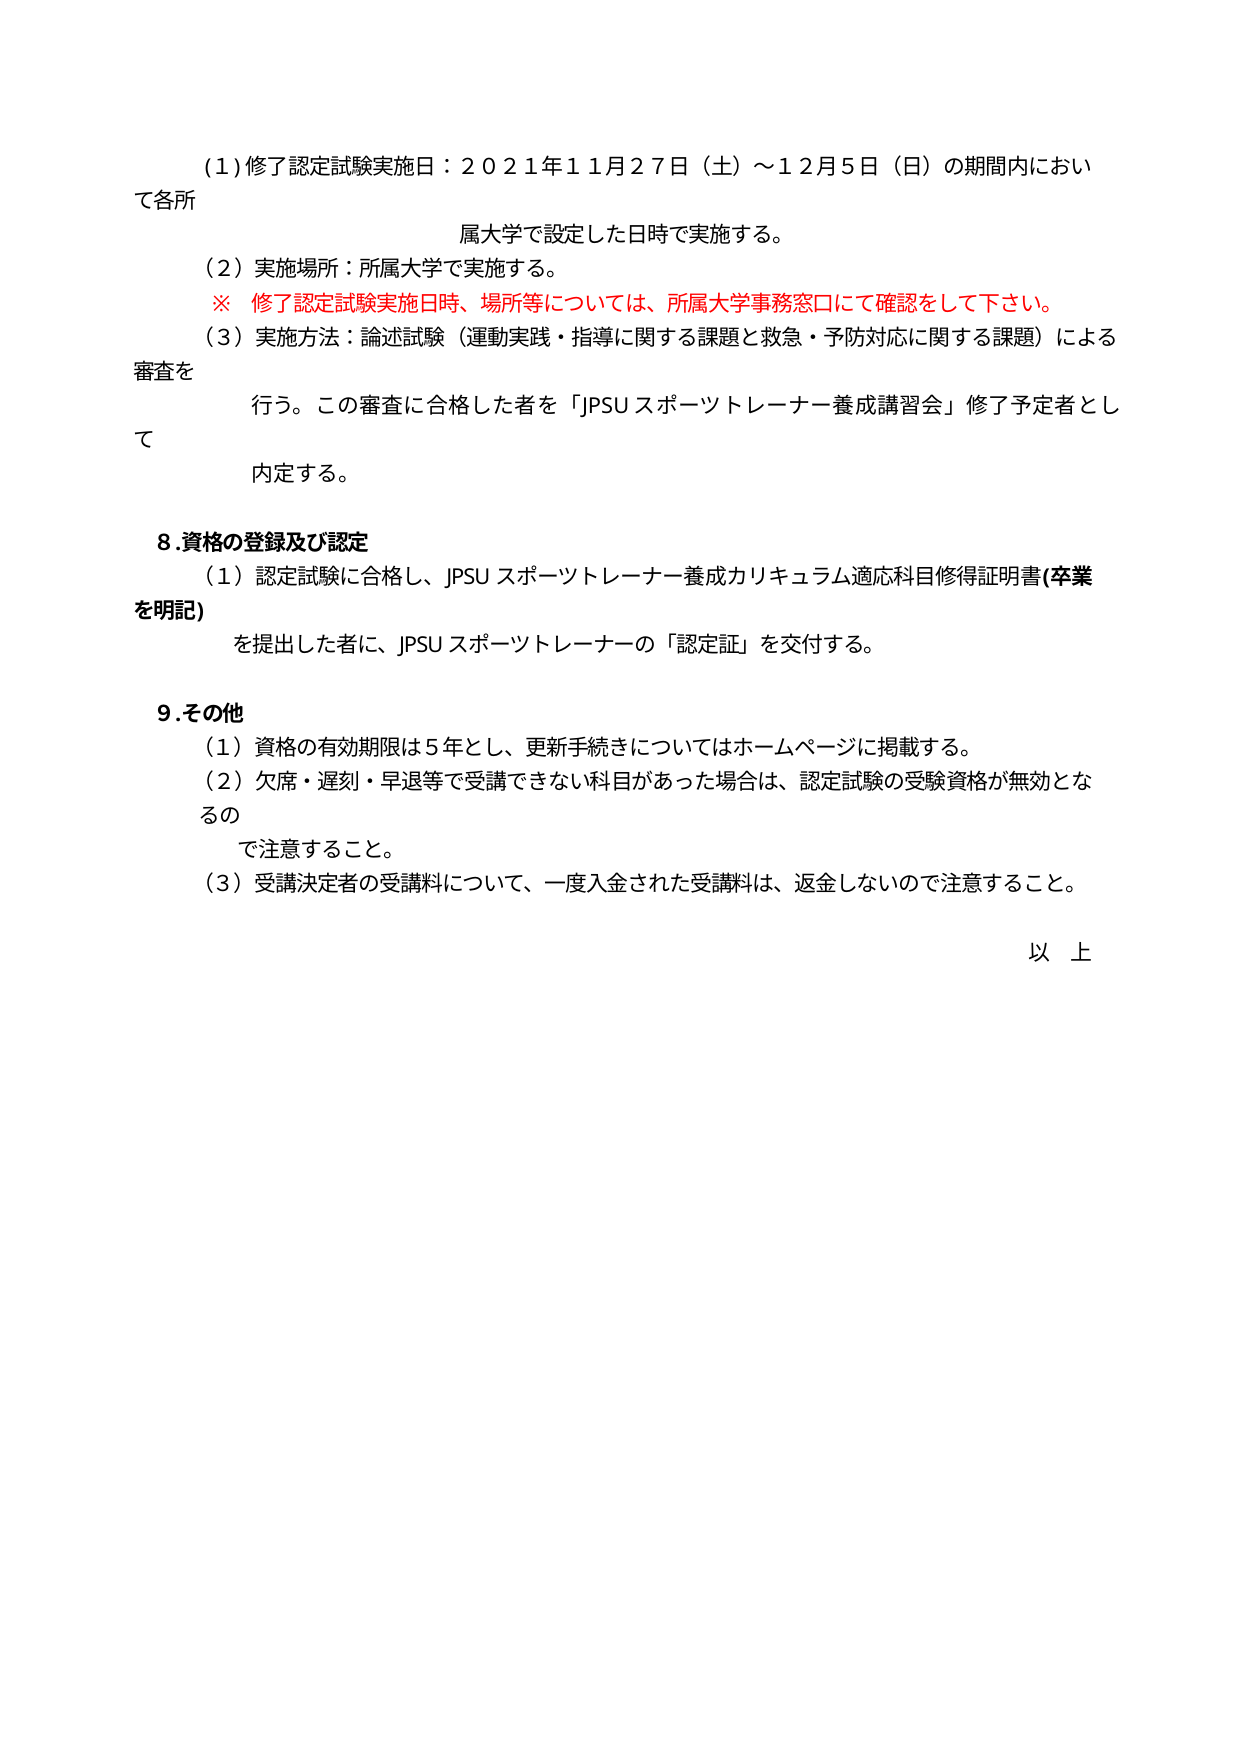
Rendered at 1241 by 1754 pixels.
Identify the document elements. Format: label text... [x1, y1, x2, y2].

text 属大学で設定した日時で実施する。 [133, 216, 1093, 250]
text ８.資格の登録及び認定 [133, 523, 1093, 558]
text 内定する。 [133, 455, 1122, 489]
text （２）欠席・遅刻・早退等で受講できない科目があった場合は、認定試験の受験資格が無効となるの [192, 763, 1093, 831]
text （１）認定試験に合格し、JPSUスポーツトレーナー養成カリキュラム適応科目修得証明書(卒業を明記) [133, 558, 1093, 626]
text ※ 修了認定試験実施日時、場所等については、所属大学事務窓口にて確認をして下さい。 [133, 284, 1093, 318]
text （１）資格の有効期限は５年とし、更新手続きについてはホームページに掲載する。 [133, 728, 1093, 763]
text ９.その他 [133, 694, 1093, 728]
text で注意すること。 [198, 831, 1093, 865]
text を提出した者に、JPSUスポーツトレーナーの「認定証」を交付する。 [133, 626, 1093, 660]
text （３）受講決定者の受講料について、一度入金された受講料は、返金しないので注意すること。 [133, 865, 1093, 899]
text （３）実施方法：論述試験（運動実践・指導に関する課題と救急・予防対応に関する課題）による審査を [133, 318, 1122, 387]
text （２）実施場所：所属大学で実施する。 [133, 250, 1093, 284]
text 行う。この審査に合格した者を「JPSUスポーツトレーナー養成講習会」修了予定者として [133, 387, 1122, 455]
text (１) 修了認定試験実施日：２０２１年１１月２７日（土）～１２月５日（日）の期間内において各所 [133, 148, 1093, 216]
text 以 上 [188, 933, 1093, 968]
